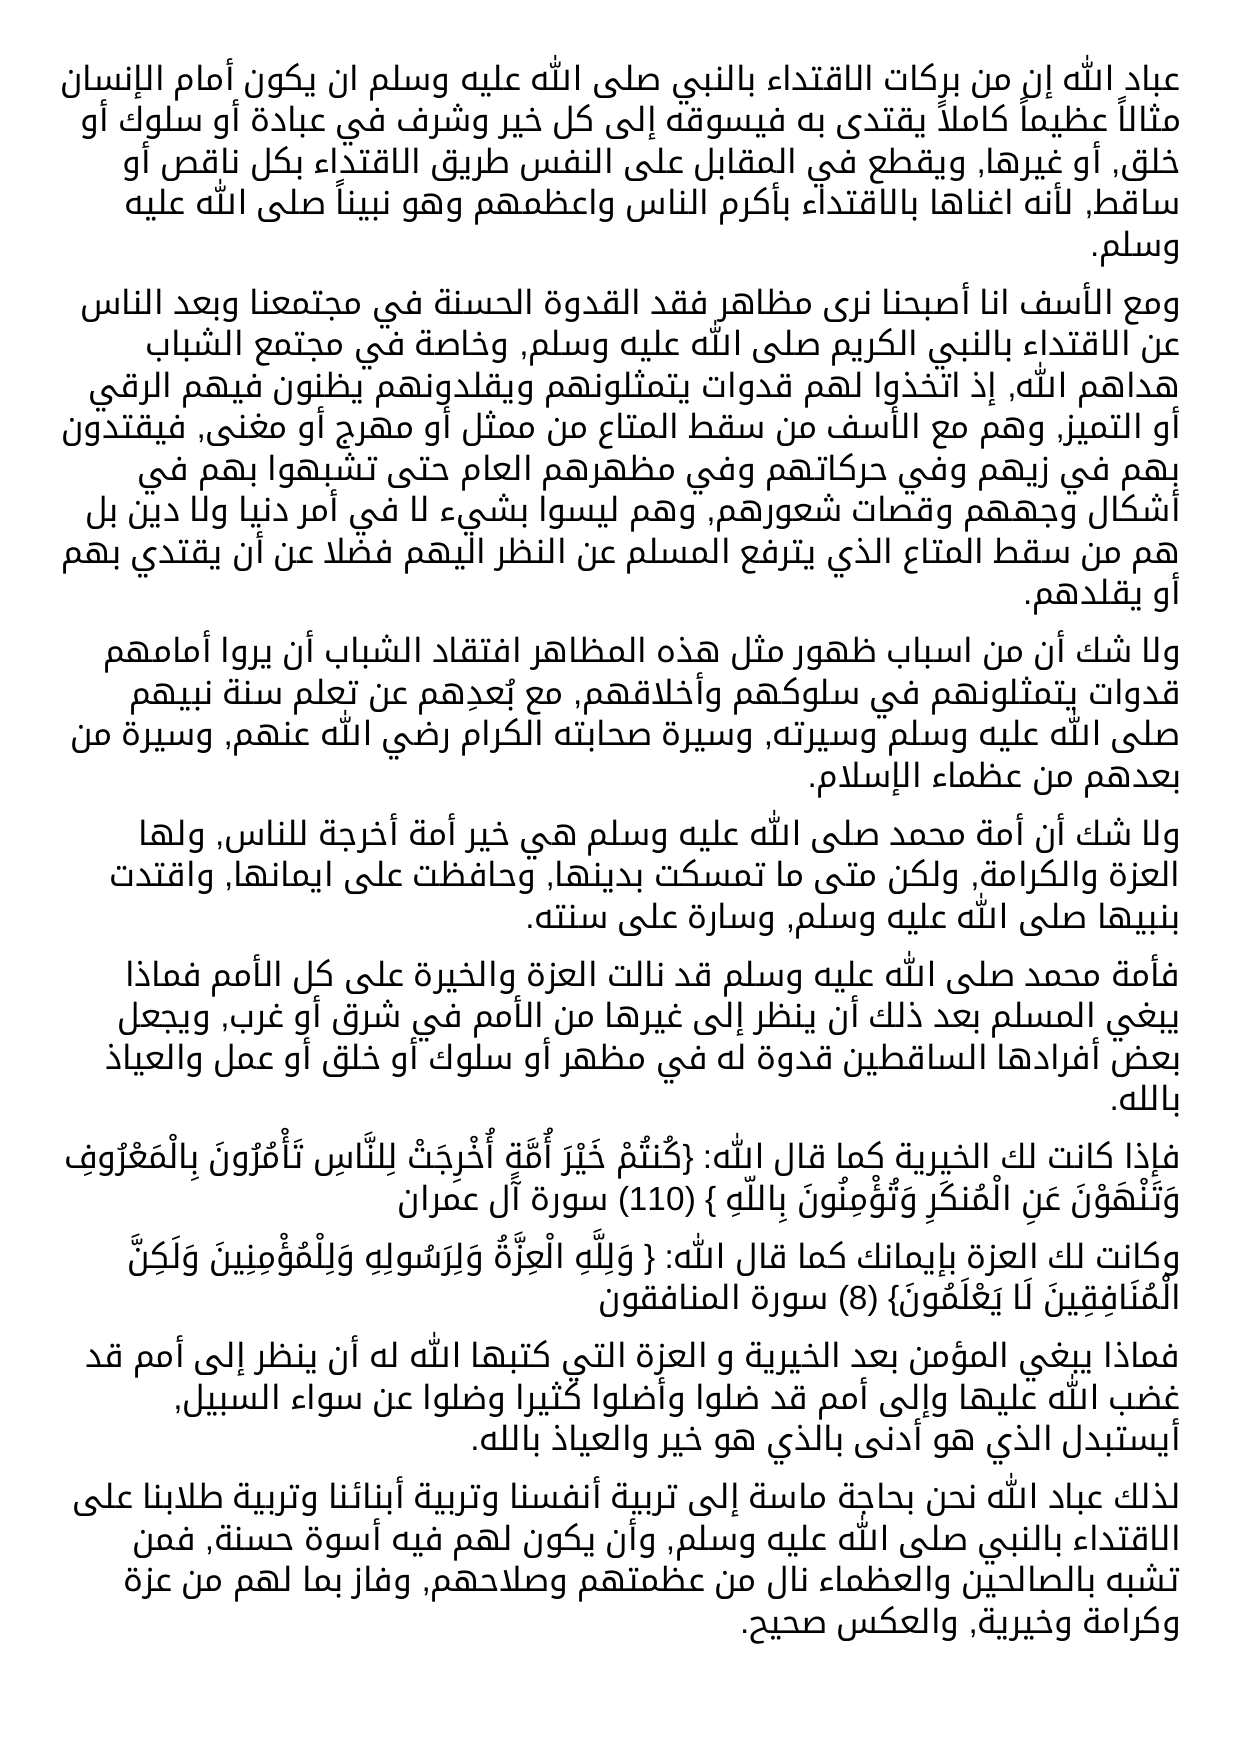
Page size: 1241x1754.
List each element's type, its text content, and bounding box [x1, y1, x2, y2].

text ولا شك أن من اسباب ظهور مثل هذه المظاهر افتقاد الشباب أن يروا أمامهم قدوات يتمثلونهم في سلوكهم وأخلاقهم, مع بُعدِهم عن تعلم سنة نبيهم صلى الله عليه وسلم وسيرته, وسيرة صحابته الكرام رضي الله عنهم, وسيرة من بعدهم من عظماء الإسلام. [59, 631, 1181, 794]
text فماذا يبغي المؤمن بعد الخيرية و العزة التي كتبها الله له أن ينظر إلى أمم قد غضب الله عليها وإلى أمم قد ضلوا وأضلوا كثيرا وضلوا عن سواء السبيل, أيستبدل الذي هو أدنى بالذي هو خير والعياذ بالله. [59, 1337, 1181, 1458]
text ولا شك أن أمة محمد صلى الله عليه وسلم هي خير أمة أخرجة للناس, ولها العزة والكرامة, ولكن متى ما تمسكت بدينها, وحافظت على ايمانها, واقتدت بنبيها صلى الله عليه وسلم, وسارة على سنته. [59, 814, 1181, 935]
text ومع الأسف انا أصبحنا نرى مظاهر فقد القدوة الحسنة في مجتمعنا وبعد الناس عن الاقتداء بالنبي الكريم صلى الله عليه وسلم, وخاصة في مجتمع الشباب هداهم الله, إذ اتخذوا لهم قدوات يتمثلونهم ويقلدونهم يظنون فيهم الرقي أو التميز, وهم مع الأسف من سقط المتاع من ممثل أو مهرج أو مغنى, فيقتدون بهم في زيهم وفي حركاتهم وفي مظهرهم العام حتى تشبهوا بهم في أشكال وجههم وقصات شعورهم, وهم ليسوا بشيء لا في أمر دنيا ولا دين بل هم من سقط المتاع الذي يترفع المسلم عن النظر اليهم فضلا عن أن يقتدي بهم أو يقلدهم. [59, 283, 1181, 612]
text لذلك عباد الله نحن بحاجة ماسة إلى تربية أنفسنا وتربية أبنائنا وتربية طلابنا على الاقتداء بالنبي صلى الله عليه وسلم, وأن يكون لهم فيه أسوة حسنة, فمن تشبه بالصالحين والعظماء نال من عظمتهم وصلاحهم, وفاز بما لهم من عزة وكرامة وخيرية, والعكس صحيح. [59, 1478, 1181, 1640]
text فأمة محمد صلى الله عليه وسلم قد نالت العزة والخيرة على كل الأمم فماذا يبغي المسلم بعد ذلك أن ينظر إلى غيرها من الأمم في شرق أو غرب, ويجعل بعض أفرادها الساقطين قدوة له في مظهر أو سلوك أو خلق أو عمل والعياذ بالله. [59, 955, 1181, 1118]
text عباد الله إن من بركات الاقتداء بالنبي صلى الله عليه وسلم ان يكون أمام الإنسان مثالاً عظيماً كاملاً يقتدى به فيسوقه إلى كل خير وشرف في عبادة أو سلوك أو خلق, أو غيرها, ويقطع في المقابل على النفس طريق الاقتداء بكل ناقص أو ساقط, لأنه اغناها بالاقتداء بأكرم الناس واعظمهم وهو نبيناً صلى الله عليه وسلم. [59, 59, 1181, 263]
text وكانت لك العزة بإيمانك كما قال الله: { وَلِلَّهِ الْعِزَّةُ وَلِرَسُولِهِ وَلِلْمُؤْمِنِينَ وَلَكِنَّ الْمُنَافِقِينَ لَا يَعْلَمُونَ} (8) سورة المنافقون [59, 1237, 1181, 1317]
text فإذا كانت لك الخيرية كما قال الله: {كُنتُمْ خَيْرَ أُمَّةٍ أُخْرِجَتْ لِلنَّاسِ تَأْمُرُونَ بِالْمَعْرُوفِ وَتَنْهَوْنَ عَنِ الْمُنكَرِ وَتُؤْمِنُونَ بِاللّهِ } (110) سورة آل عمران [59, 1137, 1181, 1217]
